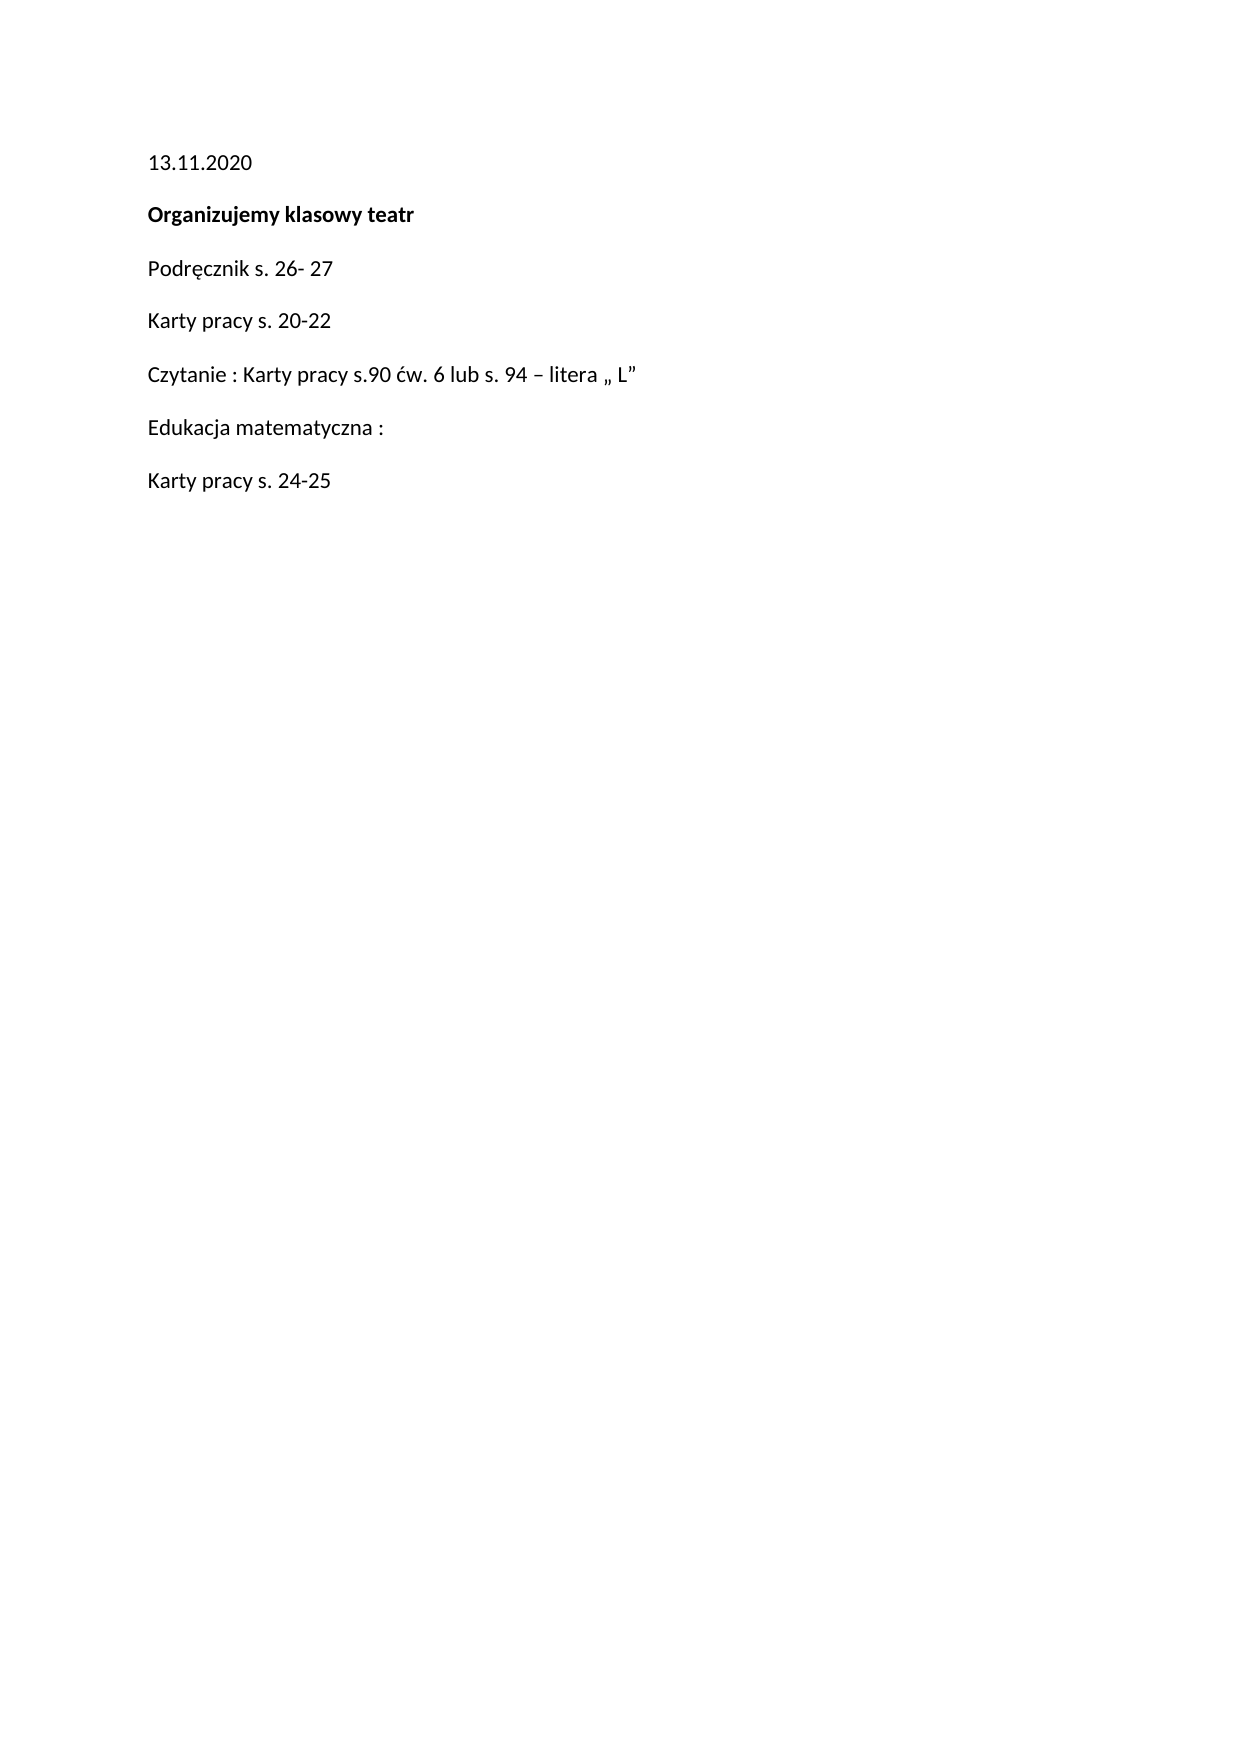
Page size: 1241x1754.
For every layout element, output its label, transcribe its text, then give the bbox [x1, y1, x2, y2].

text Karty pracy s. 24-25 [148, 466, 1093, 494]
text Podręcznik s. 26- 27 [148, 254, 1093, 282]
text 13.11.2020 [148, 148, 1093, 176]
text Czytanie : Karty pracy s.90 ćw. 6 lub s. 94 – litera „ L” [148, 360, 1093, 388]
text Organizujemy klasowy teatr [148, 201, 1093, 229]
text Edukacja matematyczna : [148, 413, 1093, 441]
text Karty pracy s. 20-22 [148, 307, 1093, 335]
